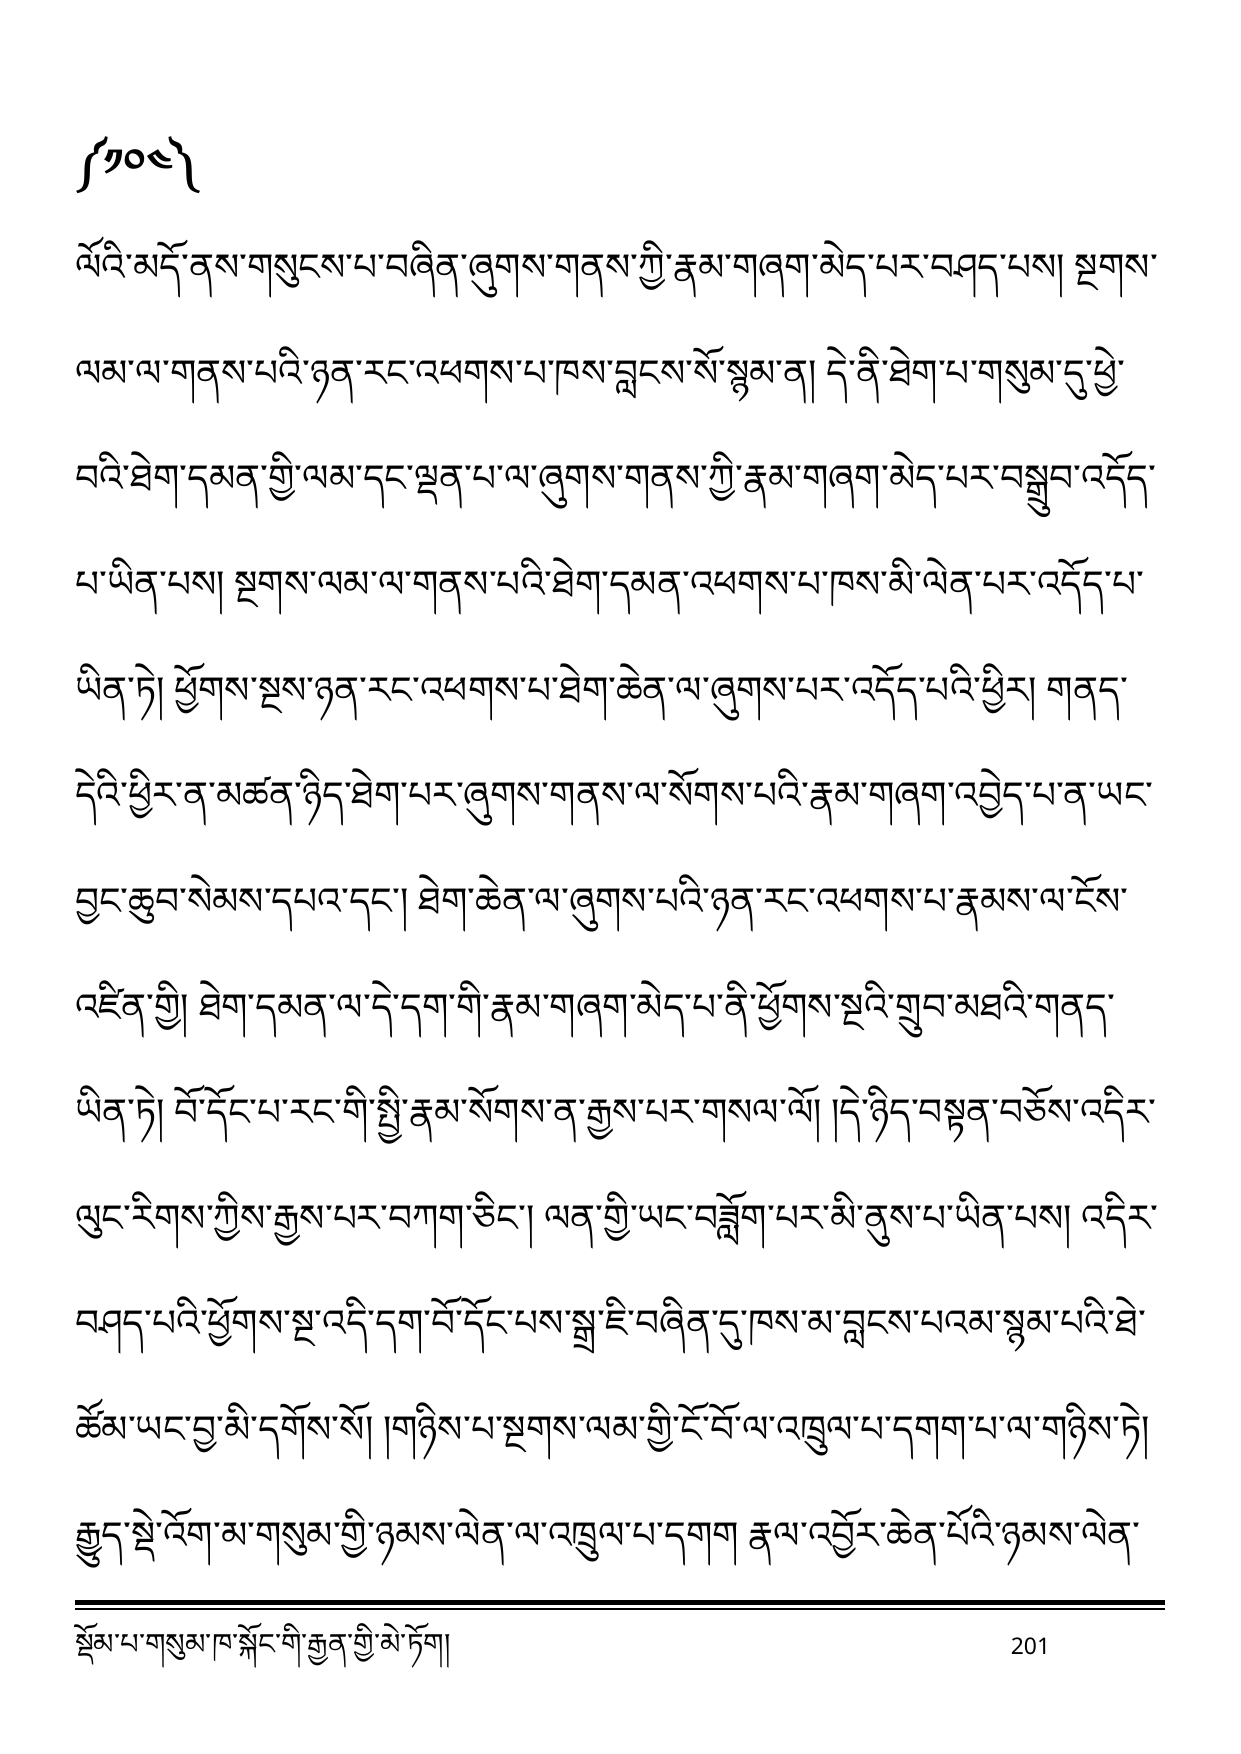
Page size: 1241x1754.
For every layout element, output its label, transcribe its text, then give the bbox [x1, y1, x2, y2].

text ༼༡༠༤༽ [75, 120, 1165, 226]
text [75, 226, 1165, 1599]
